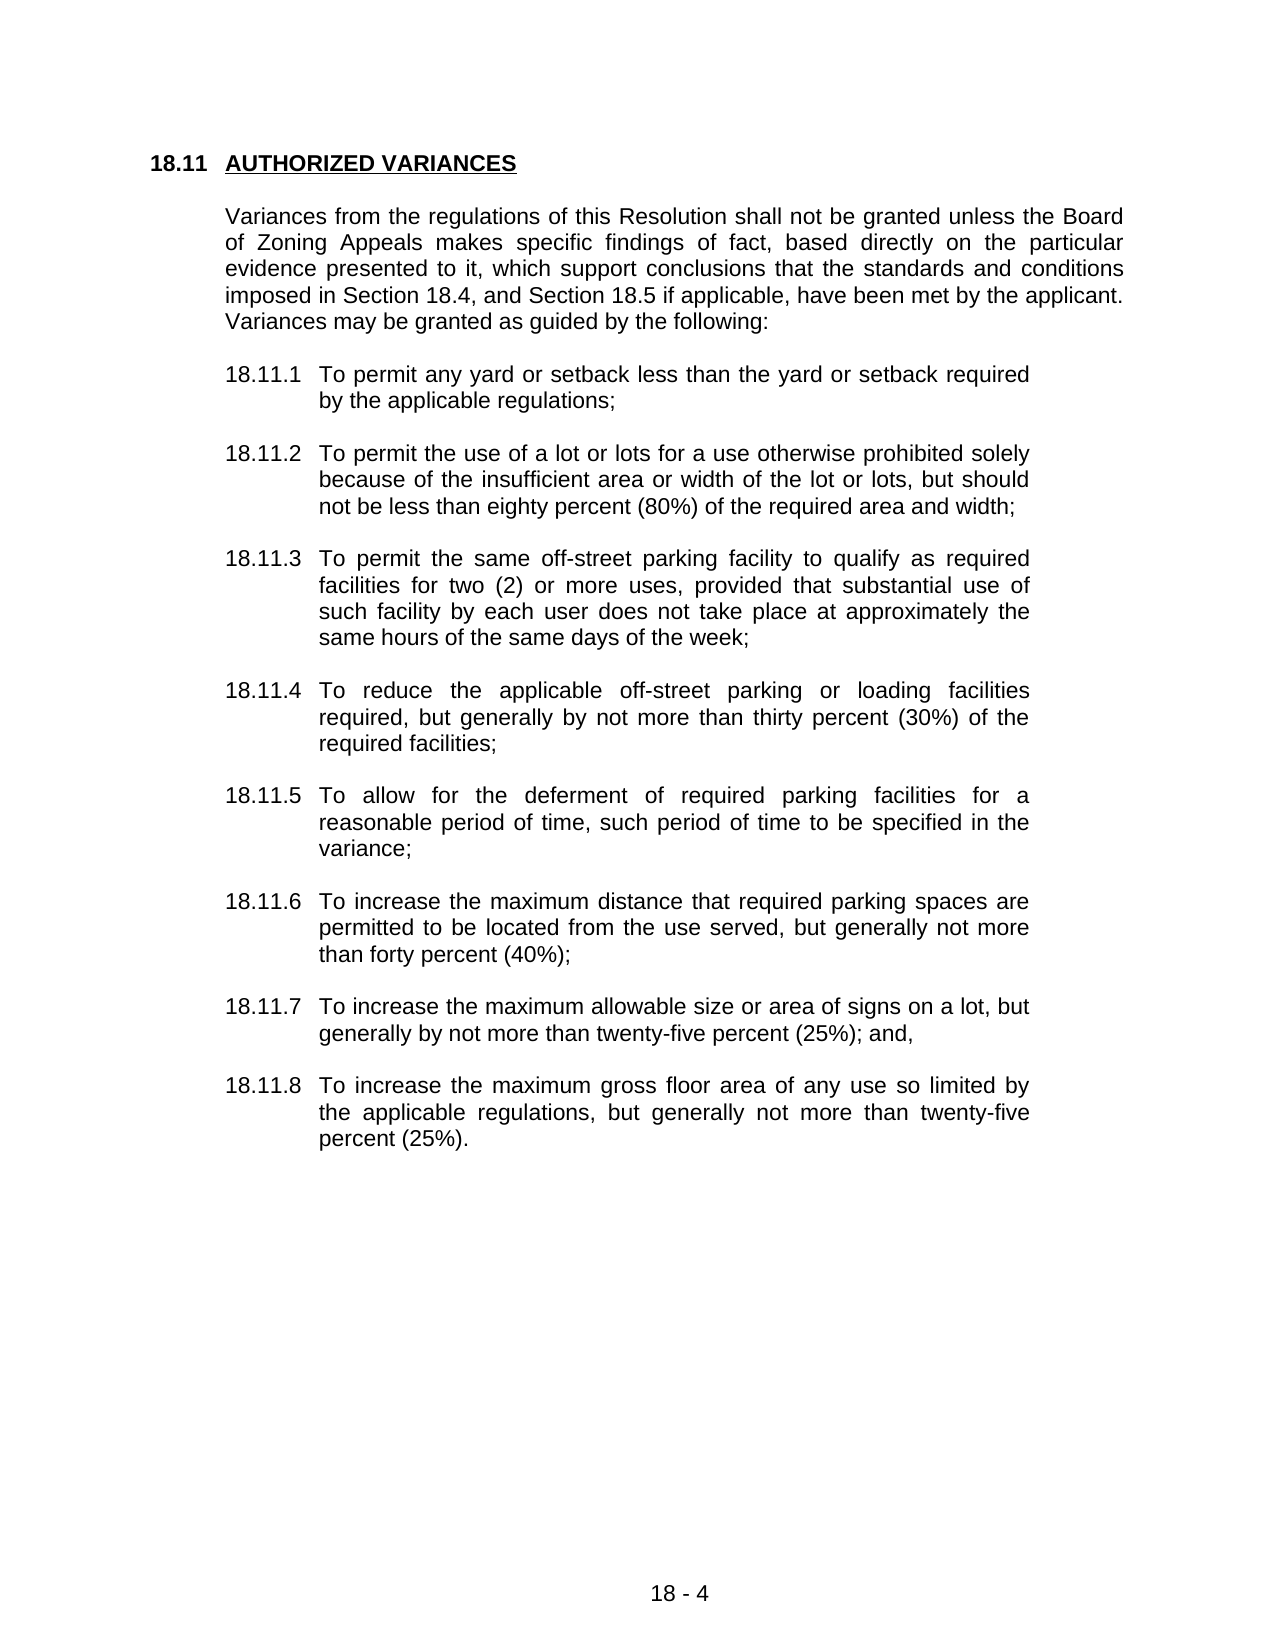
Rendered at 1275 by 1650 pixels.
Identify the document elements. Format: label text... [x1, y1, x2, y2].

text 18.11.4 To reduce the applicable off-street parking or loading facilities required, but generally by not more than thirty percent (30%) of the required facilities; [225, 677, 1031, 756]
text 18.11.5 To allow for the deferment of required parking facilities for a reasonable period of time, such period of time to be specified in the variance; [225, 782, 1031, 862]
text 18.11.6 To increase the maximum distance that required parking spaces are permitted to be located from the use served, but generally not more than forty percent (40%); [225, 888, 1031, 967]
text 18.11.3 To permit the same off-street parking facility to qualify as required facilities for two (2) or more uses, provided that substantial use of such facility by each user does not take place at approximately the same hours of the same days of the week; [225, 545, 1031, 651]
text 18.11.2 To permit the use of a lot or lots for a use otherwise prohibited solely because of the insufficient area or width of the lot or lots, but should not be less than eighty percent (80%) of the required area and width; [225, 440, 1031, 519]
text 18.11.8 To increase the maximum gross floor area of any use so limited by the applicable regulations, but generally not more than twenty-five percent (25%). [225, 1072, 1031, 1151]
text 18.11.7 To increase the maximum allowable size or area of signs on a lot, but generally by not more than twenty-five percent (25%); and, [225, 993, 1031, 1046]
text 18.11 AUTHORIZED VARIANCES [150, 150, 1125, 176]
text Variances from the regulations of this Resolution shall not be granted unless the Board of Zoning Appeals makes specific findings of fact, based directly on the particular evidence presented to it, which support conclusions that the standards and conditions imposed in Section 18.4, and Section 18.5 if applicable, have been met by the applicant. Variances may be granted as guided by the following: [225, 203, 1125, 334]
text 18.11.1 To permit any yard or setback less than the yard or setback required by the applicable regulations; [225, 361, 1031, 413]
